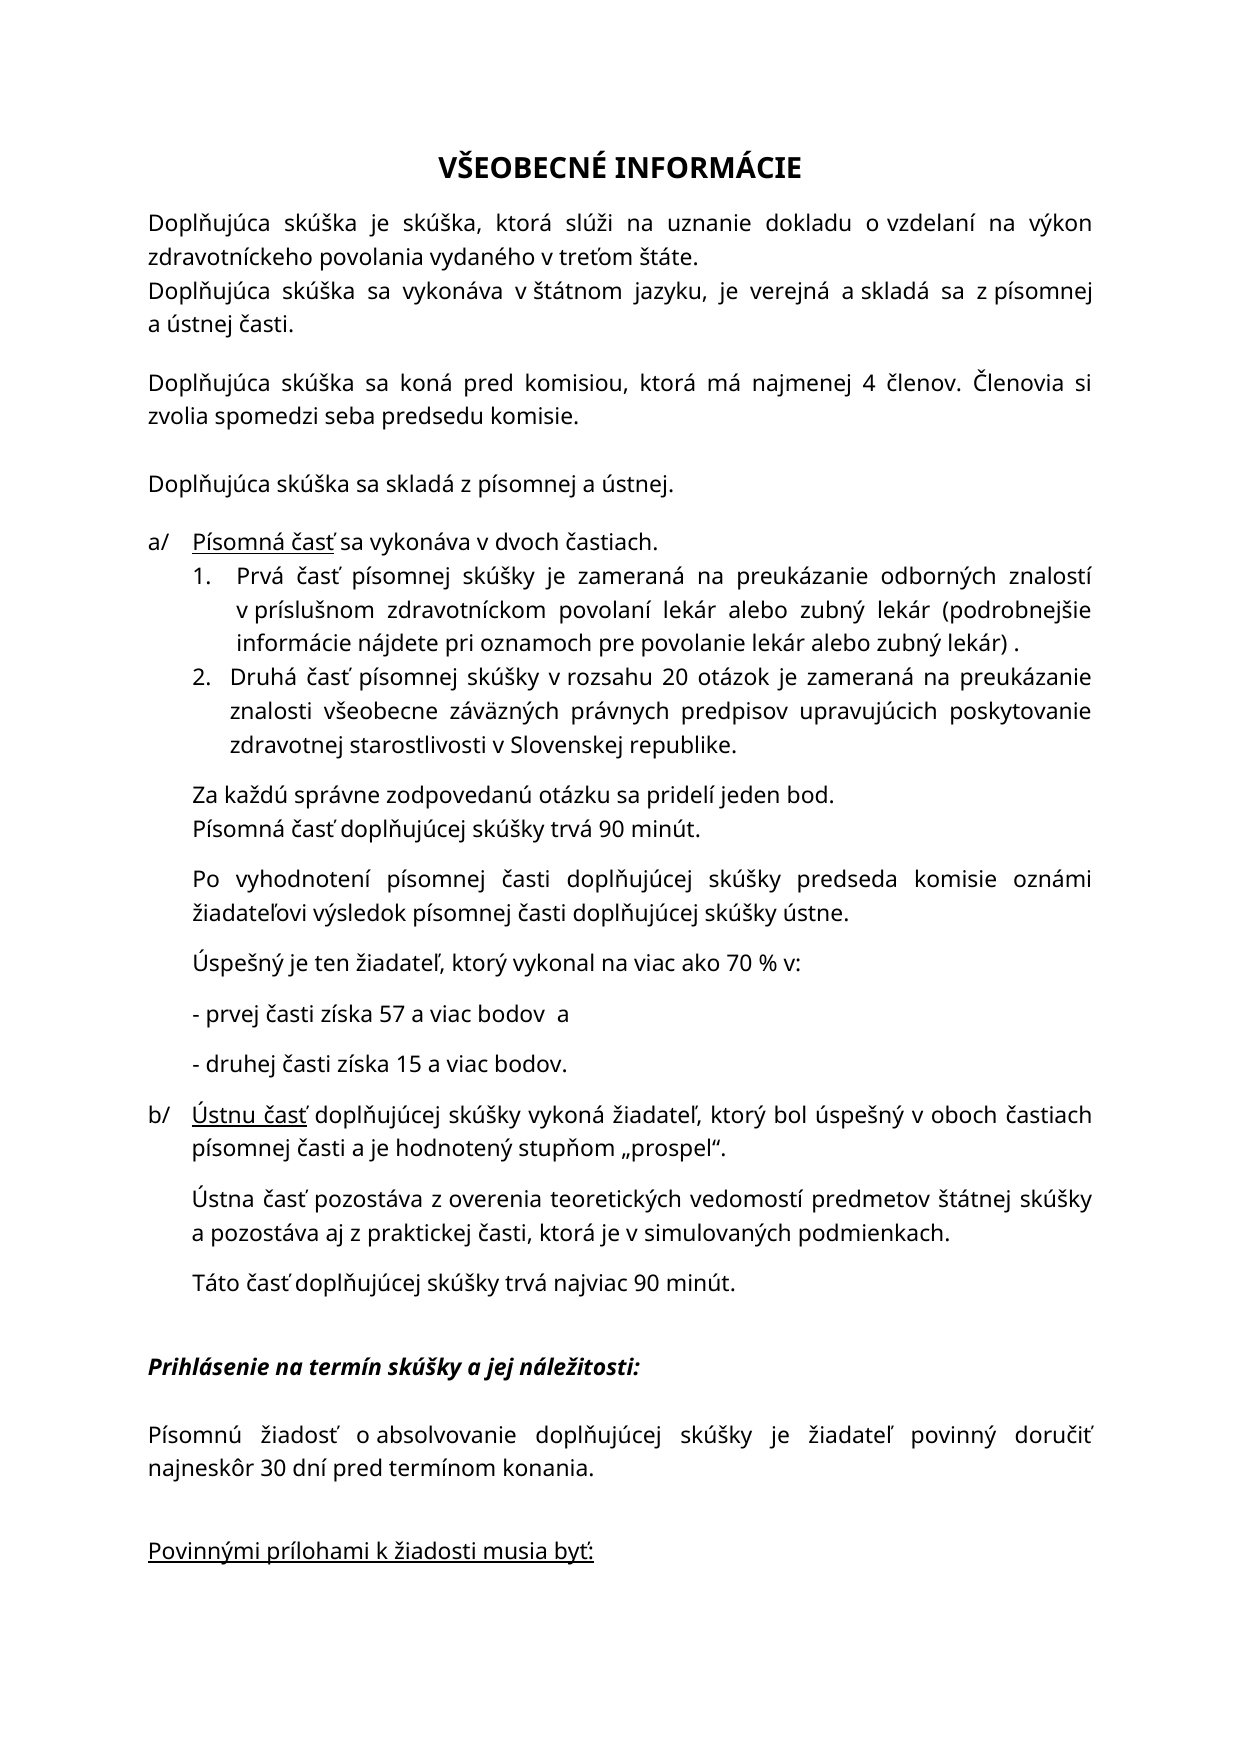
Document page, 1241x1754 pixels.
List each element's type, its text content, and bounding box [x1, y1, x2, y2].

list Prihlásenie na termín skúšky a jej náležitosti: [148, 1351, 1093, 1382]
text Všeobecné informácie [148, 148, 1093, 187]
list Písomnú žiadosť o absolvovanie doplňujúcej skúšky je žiadateľ povinný doručiť najneskôr 30 dní pred termínom konania. [148, 1418, 1093, 1483]
text Táto časť doplňujúcej skúšky trvá najviac 90 minút. [148, 1267, 1093, 1298]
text - prvej časti získa 57 a viac bodov a [192, 998, 1093, 1029]
list Prvá časť písomnej skúšky je zameraná na preukázanie odborných znalostí v príslušnom zdravotníckom povolaní lekár alebo zubný lekár (podrobnejšie informácie nájdete pri oznamoch pre povolanie lekár alebo zubný lekár) . [192, 560, 1093, 658]
text Písomná časť doplňujúcej skúšky trvá 90 minút. [192, 813, 1093, 844]
text Ústna časť pozostáva z overenia teoretických vedomostí predmetov štátnej skúšky a pozostáva aj z praktickej časti, ktorá je v simulovaných podmienkach. [148, 1183, 1093, 1248]
list Povinnými prílohami k žiadosti musia byť: [148, 1535, 1093, 1566]
text b/ Ústnu časť doplňujúcej skúšky vykoná žiadateľ, ktorý bol úspešný v oboch častiach písomnej časti a je hodnotený stupňom „prospel“. [148, 1098, 1093, 1163]
text - druhej časti získa 15 a viac bodov. [192, 1048, 1093, 1079]
list Doplňujúca skúška sa vykonáva v štátnom jazyku, je verejná a skladá sa z písomnej a ústnej časti. [148, 274, 1093, 339]
list Doplňujúca skúška sa koná pred komisiou, ktorá má najmenej 4 členov. Členovia si zvolia spomedzi seba predsedu komisie. [148, 367, 1093, 432]
text Za každú správne zodpovedanú otázku sa pridelí jeden bod. [192, 779, 1093, 810]
text Úspešný je ten žiadateľ, ktorý vykonal na viac ako 70 % v: [192, 947, 1093, 978]
list a/ Písomná časť sa vykonáva v dvoch častiach. [148, 526, 1093, 557]
list Druhá časť písomnej skúšky v rozsahu 20 otázok je zameraná na preukázanie znalosti všeobecne záväzných právnych predpisov upravujúcich poskytovanie zdravotnej starostlivosti v Slovenskej republike. [192, 661, 1093, 760]
list Doplňujúca skúška je skúška, ktorá slúži na uznanie dokladu o vzdelaní na výkon zdravotníckeho povolania vydaného v treťom štáte. [148, 207, 1093, 272]
list Doplňujúca skúška sa skladá z písomnej a ústnej. [148, 468, 1093, 499]
text Po vyhodnotení písomnej časti doplňujúcej skúšky predseda komisie oznámi žiadateľovi výsledok písomnej časti doplňujúcej skúšky ústne. [192, 863, 1093, 928]
